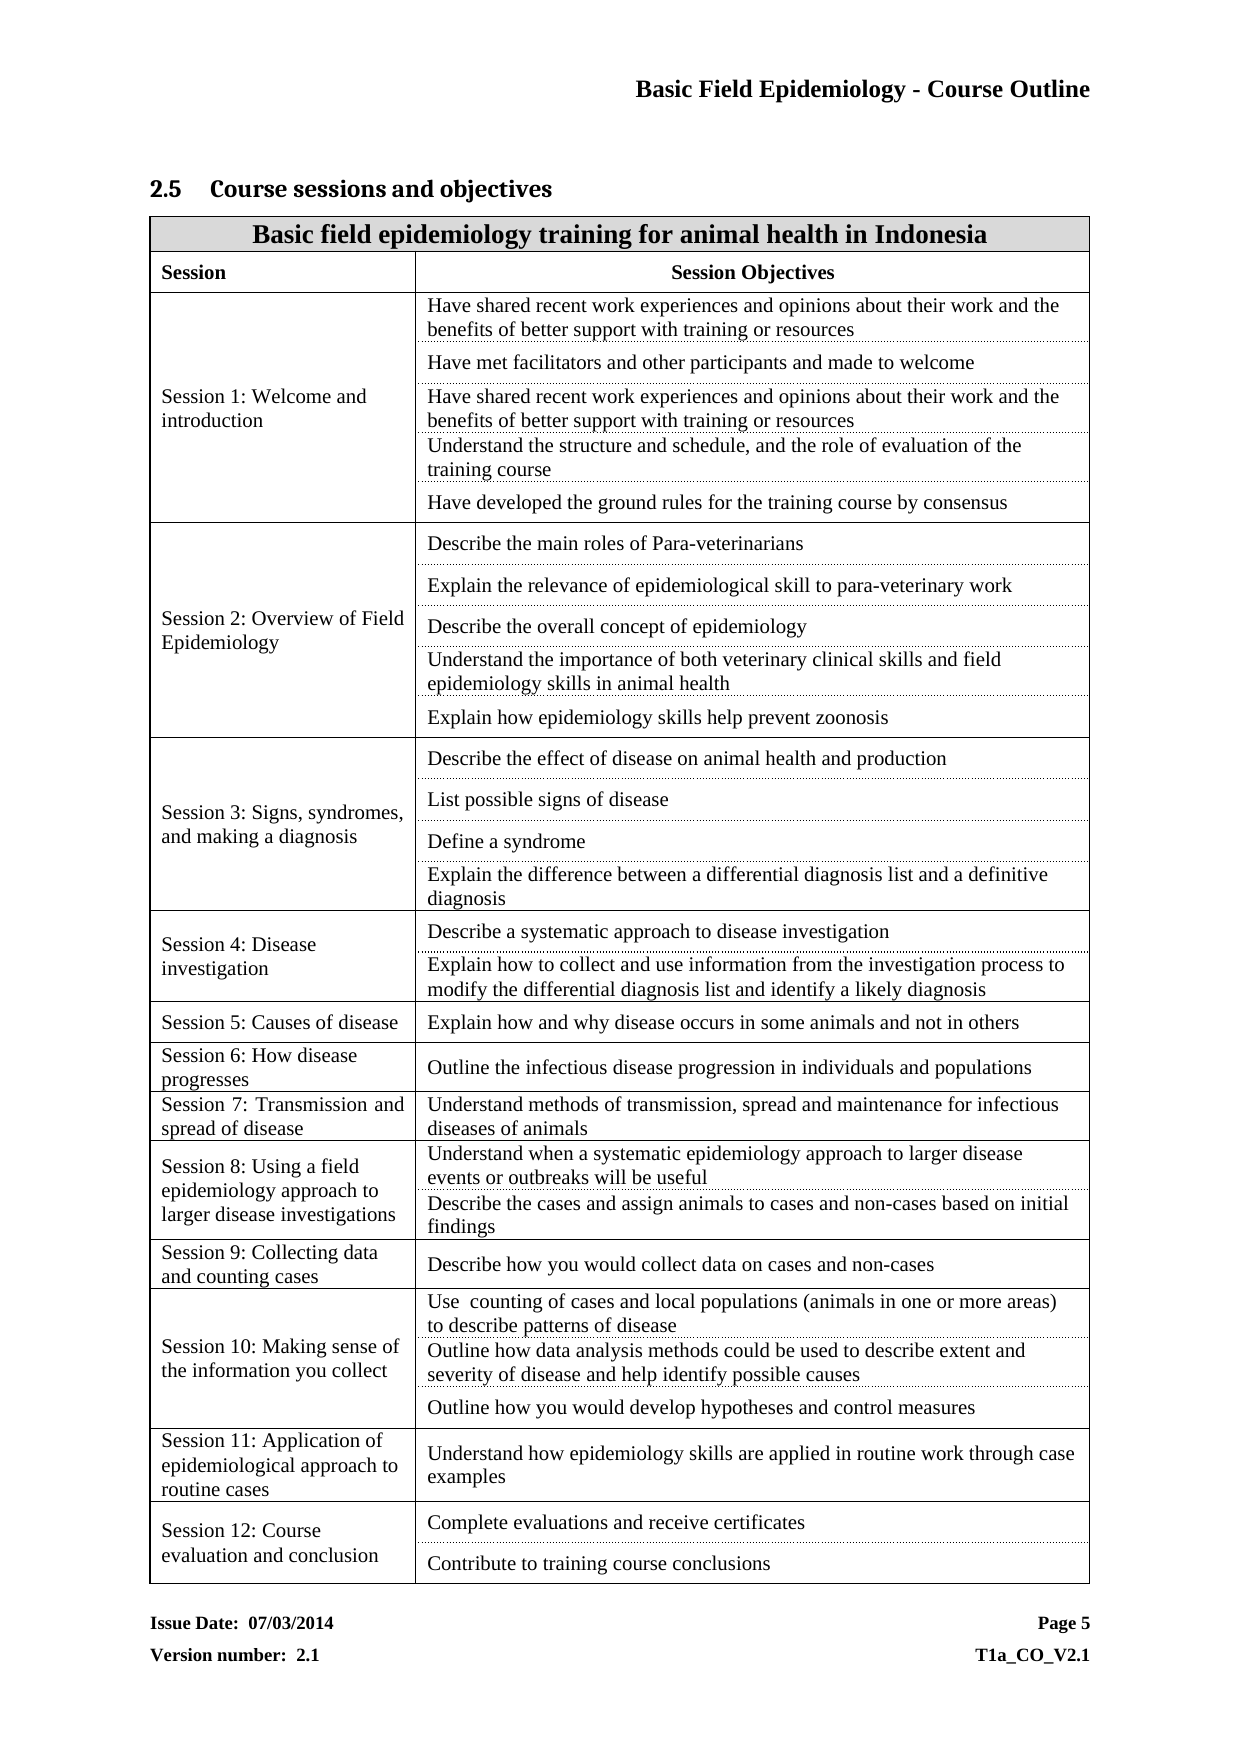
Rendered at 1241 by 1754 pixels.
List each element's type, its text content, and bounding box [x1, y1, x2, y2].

table_cell Session 8: Using a field epidemiology approach to larger disease investigations [151, 1141, 415, 1238]
table_header Basic field epidemiology training for animal health in Indonesia [151, 217, 1089, 251]
table_cell Describe a systematic approach to disease investigation [416, 911, 1089, 951]
table_cell Explain how to collect and use information from the investigation process to modify the differential diagnosis list and identify a likely diagnosis [416, 951, 1089, 1001]
table_cell Understand when a systematic epidemiology approach to larger disease events or outbreaks will be useful [416, 1141, 1089, 1189]
table_cell Describe the main roles of Para-veterinarians [416, 523, 1089, 563]
table_cell Session 2: Overview of Field Epidemiology [151, 523, 415, 737]
table_cell Session 1: Welcome and introduction [151, 293, 415, 522]
table_cell Describe the overall concept of epidemiology [416, 605, 1089, 646]
table_cell Have shared recent work experiences and opinions about their work and the benefits of better support with training or resources [416, 383, 1089, 432]
table_cell Session 6: How disease progresses [151, 1043, 415, 1091]
table_cell Session [151, 252, 415, 292]
table_cell Understand the structure and schedule, and the role of evaluation of the training course [416, 432, 1089, 481]
subtitle Course sessions and objectives [150, 175, 1090, 204]
table_cell Explain how and why disease occurs in some animals and not in others [416, 1002, 1089, 1042]
table_cell Explain the relevance of epidemiological skill to para-veterinary work [416, 564, 1089, 605]
table_cell Outline how you would develop hypotheses and control measures [416, 1386, 1089, 1427]
table_cell List possible signs of disease [416, 778, 1089, 819]
table_cell Understand how epidemiology skills are applied in routine work through case examples [416, 1429, 1089, 1501]
table_cell Explain the difference between a differential diagnosis list and a definitive diagnosis [416, 861, 1089, 910]
table_cell Describe the effect of disease on animal health and production [416, 738, 1089, 778]
table_cell Session 3: Signs, syndromes, and making a diagnosis [151, 738, 415, 910]
table_cell Session 9: Collecting data and counting cases [151, 1240, 415, 1288]
table_cell Describe the cases and assign animals to cases and non-cases based on initial findings [416, 1189, 1089, 1238]
table_cell Define a syndrome [416, 820, 1089, 861]
table_cell Session Objectives [416, 252, 1089, 292]
table_cell Session 11: Application of epidemiological approach to routine cases [151, 1429, 415, 1501]
table_cell Have met facilitators and other participants and made to welcome [416, 341, 1089, 382]
table_cell Understand methods of transmission, spread and maintenance for infectious diseases of animals [416, 1092, 1089, 1140]
table_cell Have shared recent work experiences and opinions about their work and the benefits of better support with training or resources [416, 293, 1089, 341]
table_cell Contribute to training course conclusions [416, 1542, 1089, 1583]
table_cell Understand the importance of both veterinary clinical skills and field epidemiology skills in animal health [416, 646, 1089, 695]
table_cell Session 12: Course evaluation and conclusion [151, 1502, 415, 1583]
table_cell Session 4: Disease investigation [151, 911, 415, 1001]
table_cell Explain how epidemiology skills help prevent zoonosis [416, 695, 1089, 737]
table_cell Complete evaluations and receive certificates [416, 1502, 1089, 1542]
table_cell Session 7: Transmission and spread of disease [151, 1092, 415, 1140]
table_cell Use counting of cases and local populations (animals in one or more areas) to describe patterns of disease [416, 1289, 1089, 1337]
table_cell Have developed the ground rules for the training course by consensus [416, 481, 1089, 522]
table_cell Describe how you would collect data on cases and non-cases [416, 1240, 1089, 1288]
table_cell Outline how data analysis methods could be used to describe extent and severity of disease and help identify possible causes [416, 1337, 1089, 1386]
table_cell Outline the infectious disease progression in individuals and populations [416, 1043, 1089, 1091]
table_cell Session 10: Making sense of the information you collect [151, 1289, 415, 1427]
table_cell Session 5: Causes of disease [151, 1002, 415, 1042]
